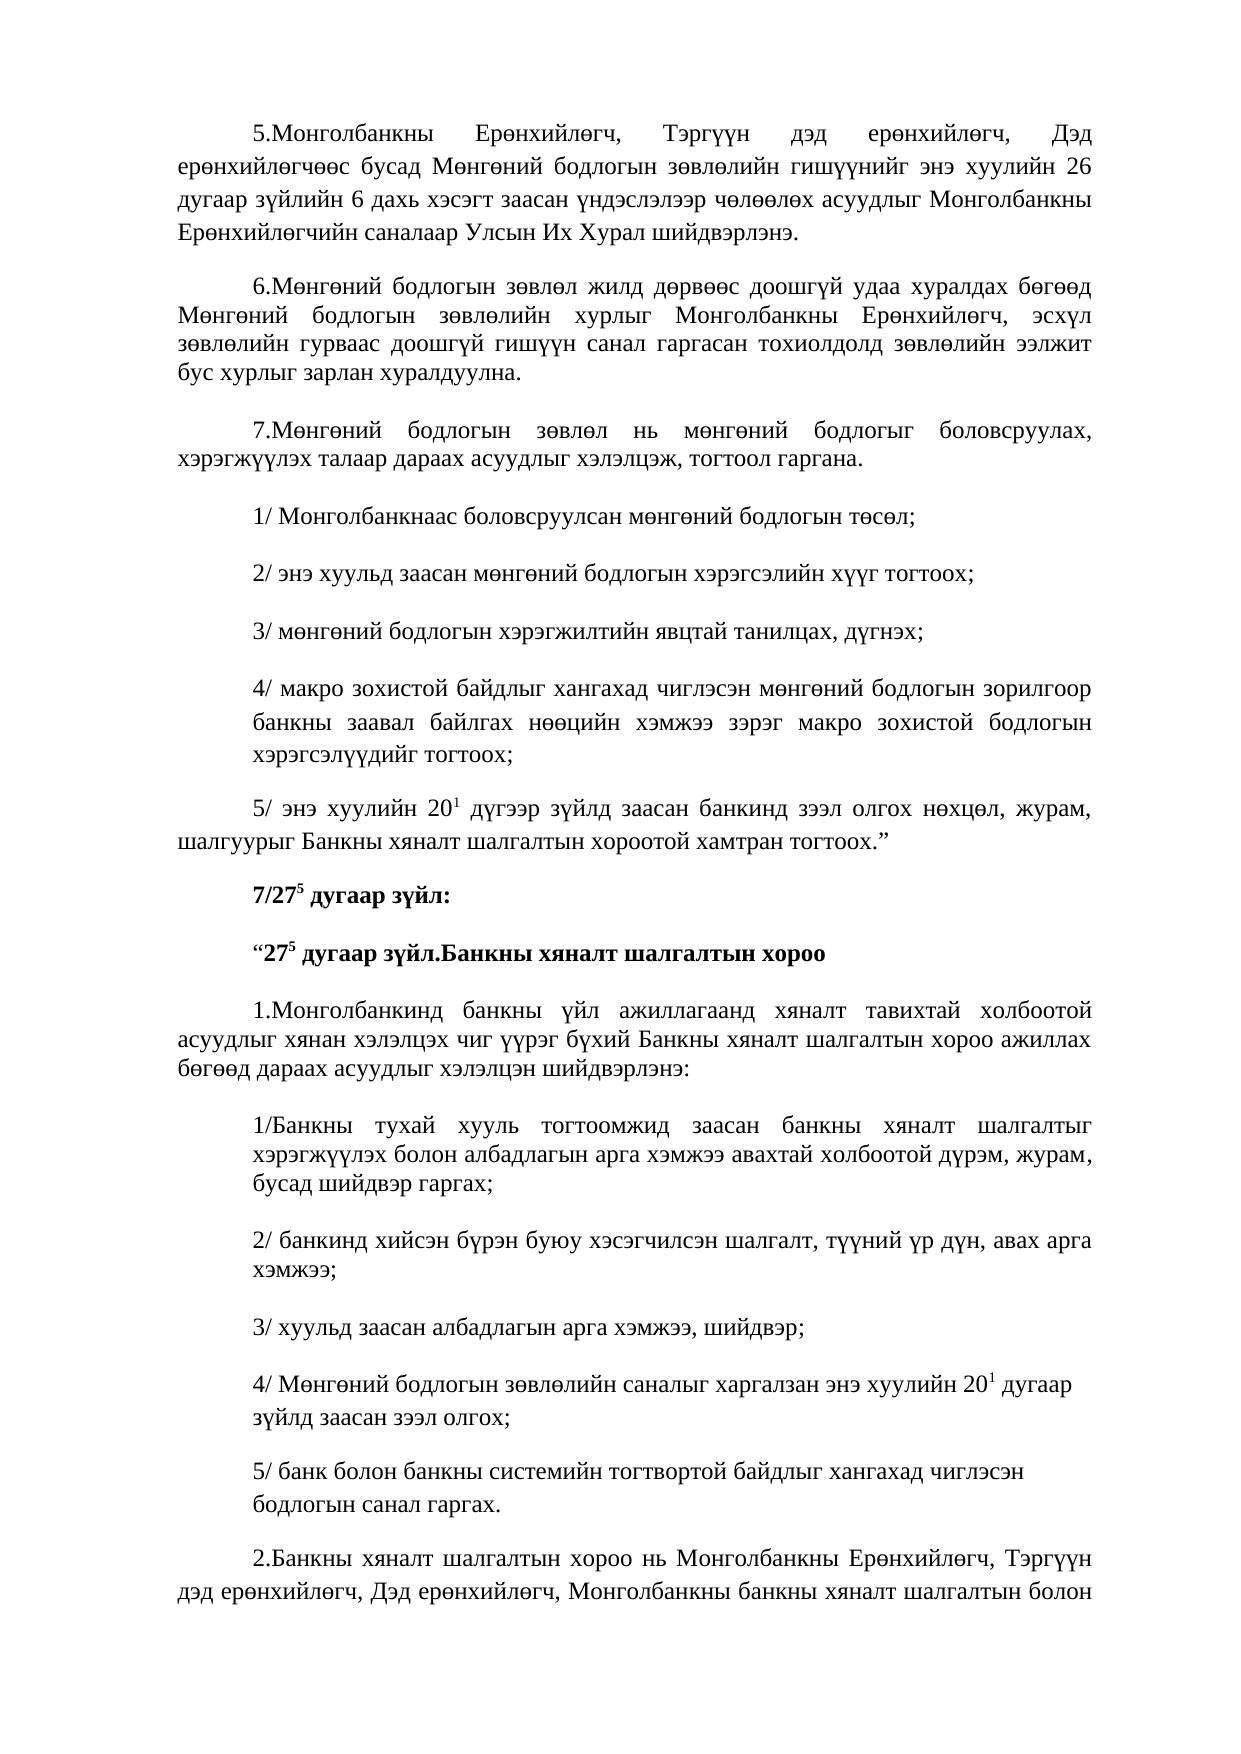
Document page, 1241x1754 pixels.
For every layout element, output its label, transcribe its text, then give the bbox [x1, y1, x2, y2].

text 3/ хуульд заасан албадлагын арга хэмжээ, шийдвэр; [177, 1312, 1093, 1340]
text 2/ энэ хуульд заасан мөнгөний бодлогын хэрэгсэлийн хүүг тогтоох; [177, 558, 1093, 587]
text 5.Монголбанкны Ерөнхийлөгч, Тэргүүн дэд ерөнхийлөгч, Дэд ерөнхийлөгчөөс бусад Мөнгөний бодлогын зөвлөлийн гишүүнийг энэ хуулийн 26 дугаар зүйлийн 6 дахь хэсэгт заасан үндэслэлээр чөлөөлөх асуудлыг Монголбанкны Ерөнхийлөгчийн саналаар Улсын Их Хурал шийдвэрлэнэ. [177, 118, 1093, 246]
text 5/ банк болон банкны системийн тогтвортой байдлыг хангахад чиглэсэн бодлогын санал гаргах. [252, 1456, 1093, 1518]
text 7/275 дугаар зүйл: [177, 880, 1093, 909]
text 2/ банкинд хийсэн бүрэн буюу хэсэгчилсэн шалгалт, түүний үр дүн, авах арга хэмжээ; [252, 1225, 1093, 1283]
text 1/Банкны тухай хууль тогтоомжид заасан банкны хяналт шалгалтыг хэрэгжүүлэх болон албадлагын арга хэмжээ авахтай холбоотой дүрэм, журам, бусад шийдвэр гаргах; [252, 1110, 1093, 1197]
text 1.Монголбанкинд банкны үйл ажиллагаанд хяналт тавихтай холбоотой асуудлыг хянан хэлэлцэх чиг үүрэг бүхий Банкны хяналт шалгалтын хороо ажиллах бөгөөд дараах асуудлыг хэлэлцэн шийдвэрлэнэ: [177, 995, 1093, 1082]
text 4/ Мөнгөний бодлогын зөвлөлийн саналыг харгалзан энэ хуулийн 201 дугаар зүйлд заасан зээл олгох; [252, 1369, 1093, 1431]
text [177, 1543, 1093, 1604]
text 4/ макро зохистой байдлыг хангахад чиглэсэн мөнгөний бодлогын зорилгоор банкны заавал байлгах нөөцийн хэмжээ зэрэг макро зохистой бодлогын хэрэгсэлүүдийг тогтоох; [252, 673, 1093, 768]
text 7.Мөнгөний бодлогын зөвлөл нь мөнгөний бодлогыг боловсруулах, хэрэгжүүлэх талаар дараах асуудлыг хэлэлцэж, тогтоол гаргана. [177, 415, 1093, 472]
text 1/ Монголбанкнаас боловсруулсан мөнгөний бодлогын төсөл; [177, 501, 1093, 530]
text 3/ мөнгөний бодлогын хэрэгжилтийн явцтай танилцах, дүгнэх; [177, 616, 1093, 645]
text “275 дугаар зүйл.Банкны хяналт шалгалтын хороо [177, 938, 1093, 967]
text 6.Мөнгөний бодлогын зөвлөл жилд дөрвөөс доошгүй удаа хуралдах бөгөөд Мөнгөний бодлогын зөвлөлийн хурлыг Монголбанкны Ерөнхийлөгч, эсхүл зөвлөлийн гурваас доошгүй гишүүн санал гаргасан тохиолдолд зөвлөлийн ээлжит бус хурлыг зарлан хуралдуулна. [177, 271, 1093, 386]
text 5/ энэ хуулийн 201 дүгээр зүйлд заасан банкинд зээл олгох нөхцөл, журам, шалгуурыг Банкны хяналт шалгалтын хороотой хамтран тогтоох.” [177, 793, 1093, 855]
